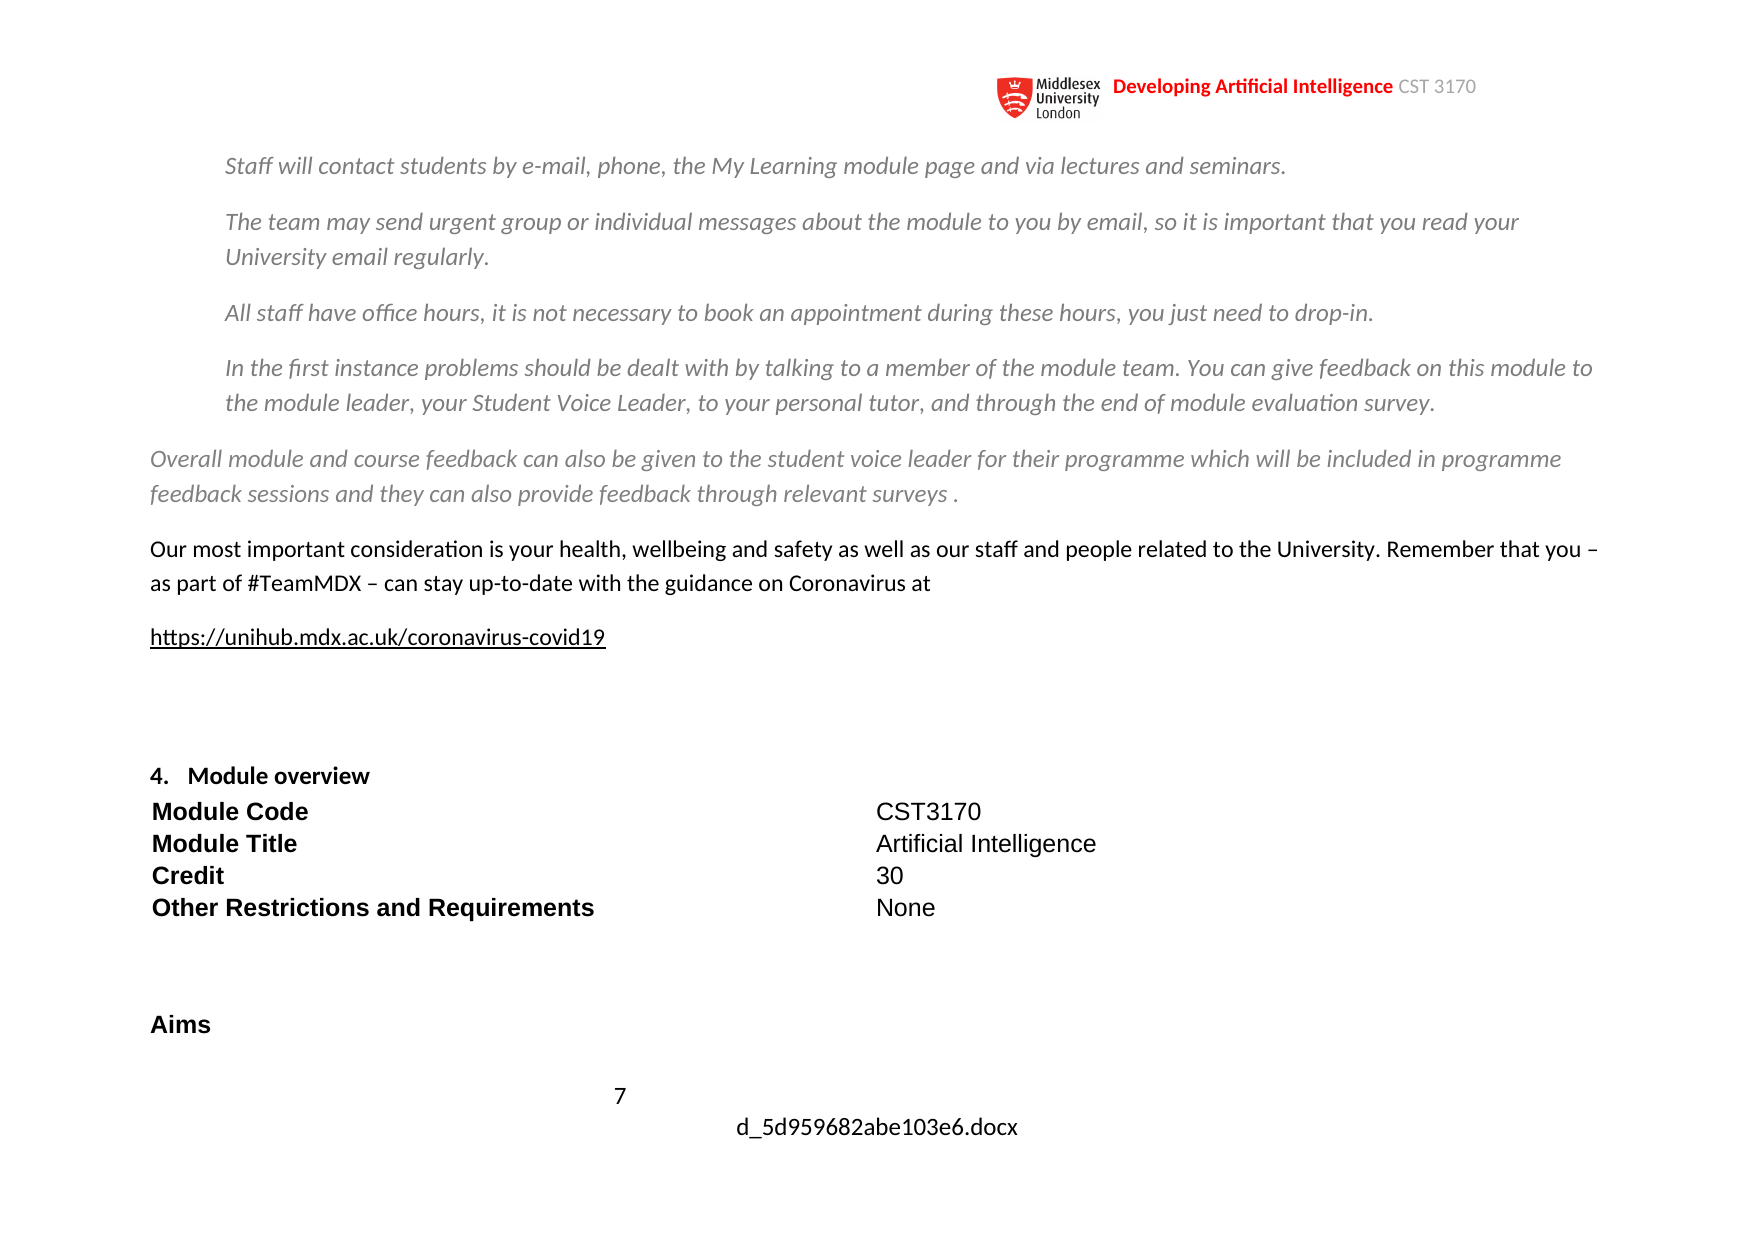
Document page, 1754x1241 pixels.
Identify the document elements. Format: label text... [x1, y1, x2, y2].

subtitle Module overview [150, 760, 1604, 791]
table_cell Other Restrictions and Requirements [150, 891, 874, 923]
table_cell 30 [874, 859, 1240, 891]
table_header CST3170 [874, 795, 1240, 827]
table_cell Credit [150, 859, 874, 891]
table_cell None [874, 891, 1240, 923]
table_cell Module Title [150, 827, 874, 859]
table_cell Artificial Intelligence [874, 827, 1240, 859]
picture [993, 75, 1102, 123]
table_header Module Code [150, 795, 874, 827]
